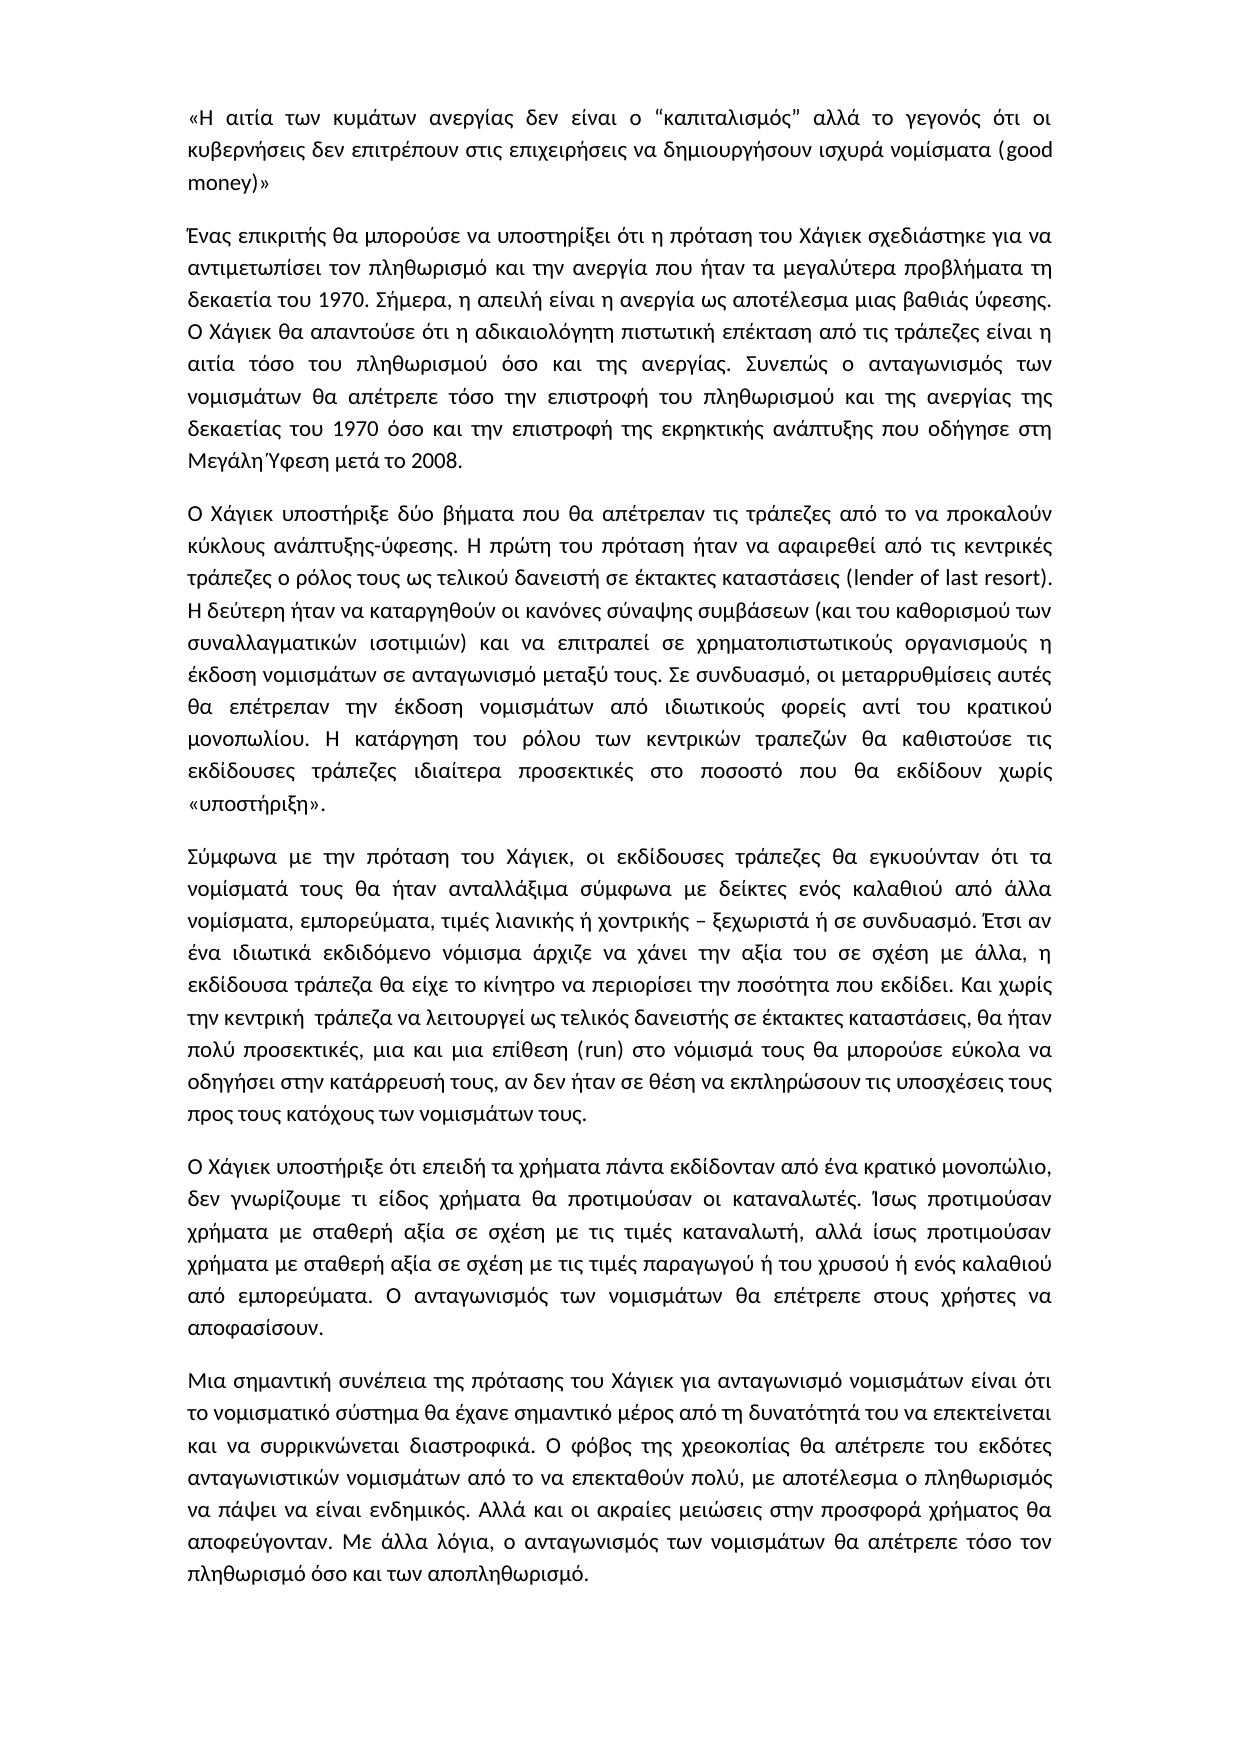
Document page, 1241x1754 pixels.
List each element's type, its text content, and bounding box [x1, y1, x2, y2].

text Σύμφωνα με την πρόταση του Χάγιεκ, οι εκδίδουσες τράπεζες θα εγκυούνταν ότι τα νομίσματά τους θα ήταν ανταλλάξιμα σύμφωνα με δείκτες ενός καλαθιού από άλλα νομίσματα, εμπορεύματα, τιμές λιανικής ή χοντρικής – ξεχωριστά ή σε συνδυασμό. Έτσι αν ένα ιδιωτικά εκδιδόμενο νόμισμα άρχιζε να χάνει την αξία του σε σχέση με άλλα, η εκδίδουσα τράπεζα θα είχε το κίνητρο να περιορίσει την ποσότητα που εκδίδει. Και χωρίς την κεντρική τράπεζα να λειτουργεί ως τελικός δανειστής σε έκτακτες καταστάσεις, θα ήταν πολύ προσεκτικές, μια και μια επίθεση (run) στο νόμισμά τους θα μπορούσε εύκολα να οδηγήσει στην κατάρρευσή τους, αν δεν ήταν σε θέση να εκπληρώσουν τις υποσχέσεις τους προς τους κατόχους των νομισμάτων τους. [187, 842, 1053, 1127]
text Ένας επικριτής θα μπορούσε να υποστηρίξει ότι η πρόταση του Χάγιεκ σχεδιάστηκε για να αντιμετωπίσει τον πληθωρισμό και την ανεργία που ήταν τα μεγαλύτερα προβλήματα τη δεκαετία του 1970. Σήμερα, η απειλή είναι η ανεργία ως αποτέλεσμα μιας βαθιάς ύφεσης. Ο Χάγιεκ θα απαντούσε ότι η αδικαιολόγητη πιστωτική επέκταση από τις τράπεζες είναι η αιτία τόσο του πληθωρισμού όσο και της ανεργίας. Συνεπώς ο ανταγωνισμός των νομισμάτων θα απέτρεπε τόσο την επιστροφή του πληθωρισμού και της ανεργίας της δεκαετίας του 1970 όσο και την επιστροφή της εκρηκτικής ανάπτυξης που οδήγησε στη Μεγάλη Ύφεση μετά το 2008. [187, 221, 1053, 474]
text Μια σημαντική συνέπεια της πρότασης του Χάγιεκ για ανταγωνισμό νομισμάτων είναι ότι το νομισματικό σύστημα θα έχανε σημαντικό μέρος από τη δυνατότητά του να επεκτείνεται και να συρρικνώνεται διαστροφικά. Ο φόβος της χρεοκοπίας θα απέτρεπε του εκδότες ανταγωνιστικών νομισμάτων από το να επεκταθούν πολύ, με αποτέλεσμα ο πληθωρισμός να πάψει να είναι ενδημικός. Αλλά και οι ακραίες μειώσεις στην προσφορά χρήματος θα αποφεύγονταν. Με άλλα λόγια, ο ανταγωνισμός των νομισμάτων θα απέτρεπε τόσο τον πληθωρισμό όσο και των αποπληθωρισμό. [187, 1366, 1053, 1587]
text Ο Χάγιεκ υποστήριξε δύο βήματα που θα απέτρεπαν τις τράπεζες από το να προκαλούν κύκλους ανάπτυξης-ύφεσης. Η πρώτη του πρόταση ήταν να αφαιρεθεί από τις κεντρικές τράπεζες ο ρόλος τους ως τελικού δανειστή σε έκτακτες καταστάσεις (lender of last resort). Η δεύτερη ήταν να καταργηθούν οι κανόνες σύναψης συμβάσεων (και του καθορισμού των συναλλαγματικών ισοτιμιών) και να επιτραπεί σε χρηματοπιστωτικούς οργανισμούς η έκδοση νομισμάτων σε ανταγωνισμό μεταξύ τους. Σε συνδυασμό, οι μεταρρυθμίσεις αυτές θα επέτρεπαν την έκδοση νομισμάτων από ιδιωτικούς φορείς αντί του κρατικού μονοπωλίου. Η κατάργηση του ρόλου των κεντρικών τραπεζών θα καθιστούσε τις εκδίδουσες τράπεζες ιδιαίτερα προσεκτικές στο ποσοστό που θα εκδίδουν χωρίς «υποστήριξη». [187, 499, 1053, 817]
text «Η αιτία των κυμάτων ανεργίας δεν είναι ο “καπιταλισμός” αλλά το γεγονός ότι οι κυβερνήσεις δεν επιτρέπουν στις επιχειρήσεις να δημιουργήσουν ισχυρά νομίσματα (good money)» [187, 103, 1053, 196]
text Ο Χάγιεκ υποστήριξε ότι επειδή τα χρήματα πάντα εκδίδονταν από ένα κρατικό μονοπώλιο, δεν γνωρίζουμε τι είδος χρήματα θα προτιμούσαν οι καταναλωτές. Ίσως προτιμούσαν χρήματα με σταθερή αξία σε σχέση με τις τιμές καταναλωτή, αλλά ίσως προτιμούσαν χρήματα με σταθερή αξία σε σχέση με τις τιμές παραγωγού ή του χρυσού ή ενός καλαθιού από εμπορεύματα. Ο ανταγωνισμός των νομισμάτων θα επέτρεπε στους χρήστες να αποφασίσουν. [187, 1152, 1053, 1341]
